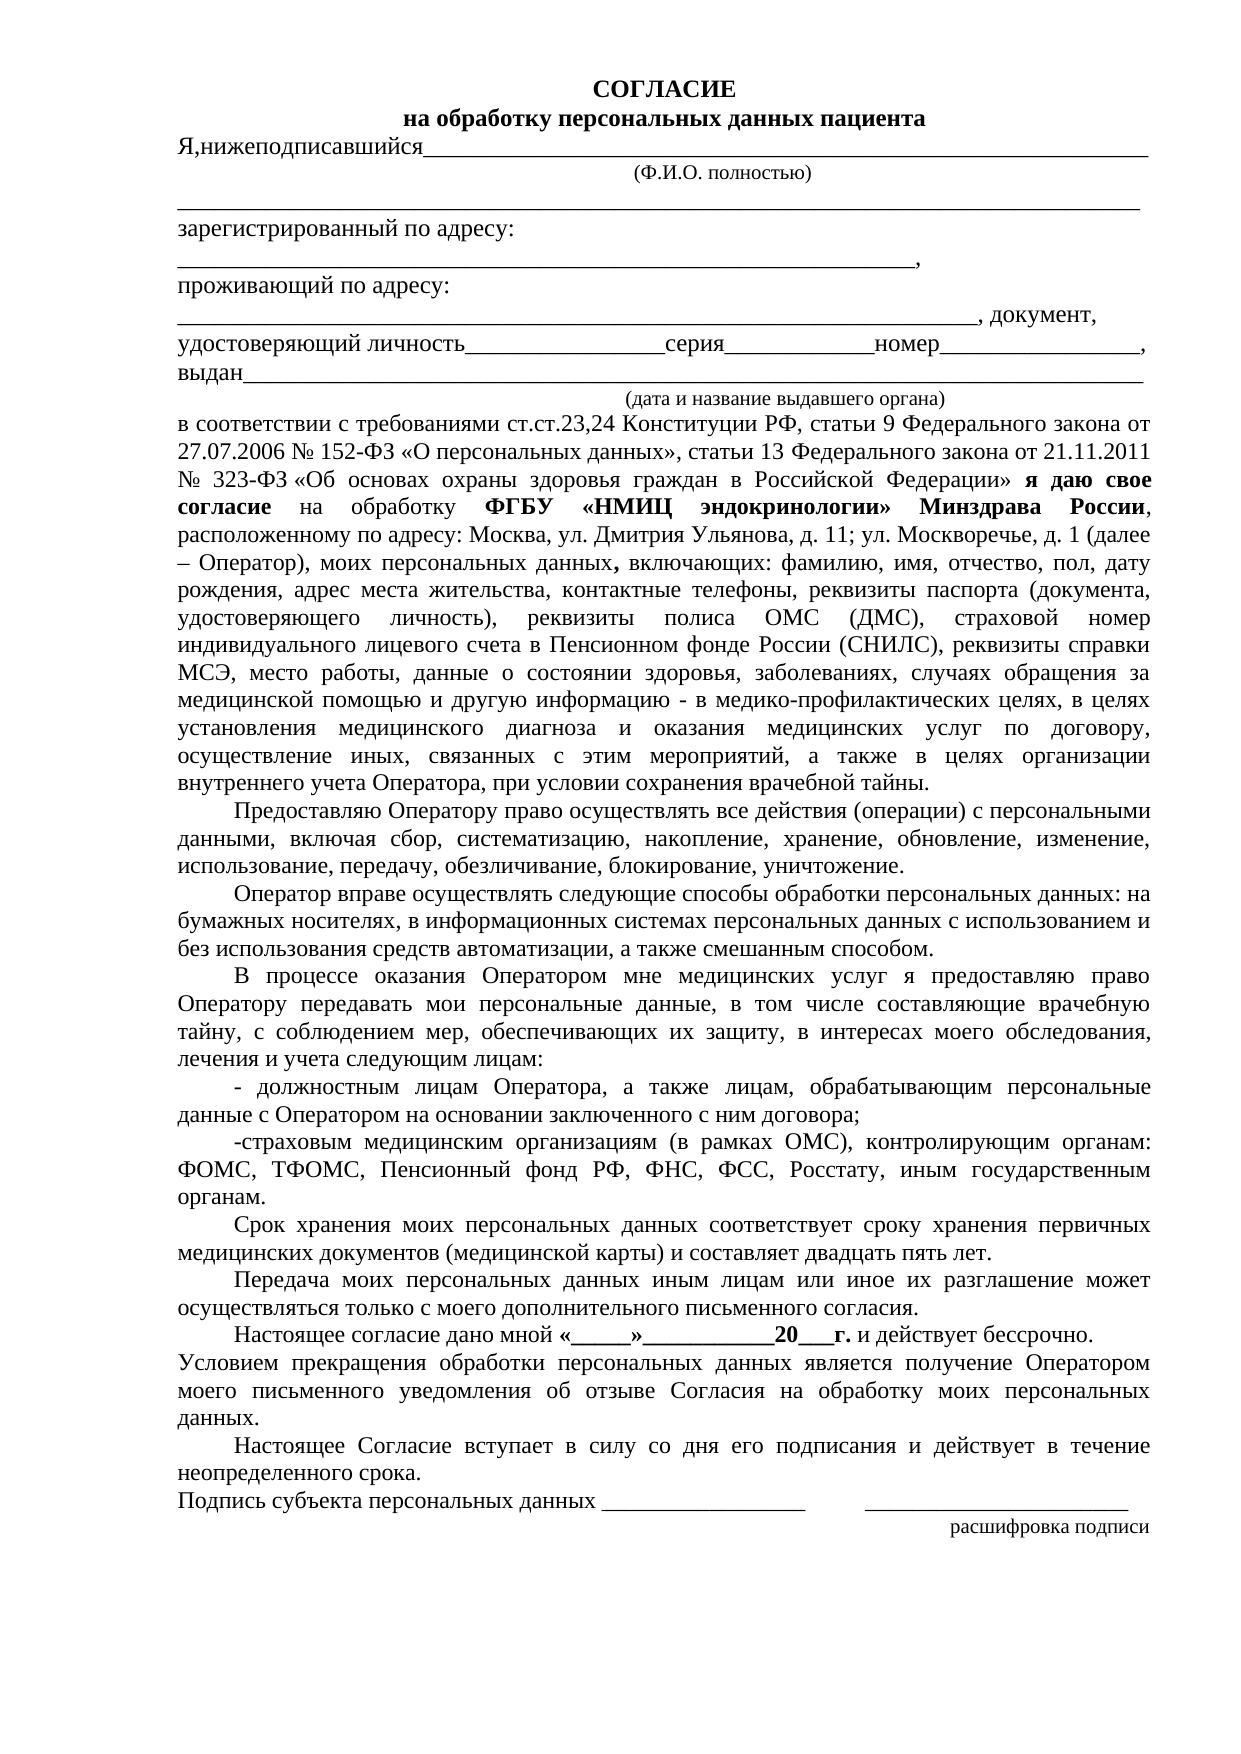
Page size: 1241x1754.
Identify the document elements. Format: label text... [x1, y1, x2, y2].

text Предоставляю Оператору право осуществлять все действия (операции) с персональными данными, включая сбор, систематизацию, накопление, хранение, обновление, изменение, использование, передачу, обезличивание, блокирование, уничтожение. [177, 796, 1152, 879]
text расшифровка подписи [177, 1514, 1152, 1538]
text (Ф.И.О. полностью) [177, 160, 1152, 184]
text Оператор вправе осуществлять следующие способы обработки персональных данных: на бумажных носителях, в информационных системах персональных данных с использованием и без использования средств автоматизации, а также смешанным способом. [177, 879, 1152, 962]
text Настоящее Согласие вступает в силу со дня его подписания и действует в течение неопределенного срока. [177, 1431, 1152, 1486]
text в соответствии с требованиями ст.ст.23,24 Конституции РФ, статьи 9 Федерального закона от 27.07.2006 № 152-ФЗ «О персональных данных», статьи 13 Федерального закона от 21.11.2011 № 323-ФЗ «Об основах охраны здоровья граждан в Российской Федерации» я даю свое согласие на обработку ФГБУ «НМИЦ эндокринологии» Минздрава России, расположенному по адресу: Москва, ул. Дмитрия Ульянова, д. 11; ул. Москворечье, д. 1 (далее – Оператор), моих персональных данных, включающих: фамилию, имя, отчество, пол, дату рождения, адрес места жительства, контактные телефоны, реквизиты паспорта (документа, удостоверяющего личность), реквизиты полиса ОМС (ДМС), страховой номер индивидуального лицевого счета в Пенсионном фонде России (СНИЛС), реквизиты справки МСЭ, место работы, данные о состоянии здоровья, заболеваниях, случаях обращения за медицинской помощью и другую информацию - в медико-профилактических целях, в целях установления медицинского диагноза и оказания медицинских услуг по договору, осуществление иных, связанных с этим мероприятий, а также в целях организации внутреннего учета Оператора, при условии сохранения врачебной тайны. [177, 409, 1152, 796]
text - должностным лицам Оператора, а также лицам, обрабатывающим персональные данные с Оператором на основании заключенного с ним договора; [177, 1072, 1152, 1127]
text -страховым медицинским организациям (в рамках ОМС), контролирующим органам: ФОМС, ТФОМС, Пенсионный фонд РФ, ФНС, ФСС, Росстату, иным государственным органам. [177, 1127, 1152, 1210]
text выдан________________________________________________________________________ [177, 357, 1152, 385]
text на обработку персональных данных пациента [177, 103, 1152, 131]
text Срок хранения моих персональных данных соответствует сроку хранения первичных медицинских документов (медицинской карты) и составляет двадцать пять лет. [177, 1210, 1152, 1265]
text Подпись субъекта персональных данных _________________ ______________________ [177, 1486, 1152, 1514]
text Условием прекращения обработки персональных данных является получение Оператором моего письменного уведомления об отзыве Согласия на обработку моих персональных данных. [177, 1348, 1152, 1431]
text Настоящее согласие дано мной «_____»___________20___г. и действует бессрочно. [177, 1320, 1152, 1348]
text Передача моих персональных данных иным лицам или иное их разглашение может осуществляться только с моего дополнительного письменного согласия. [177, 1265, 1152, 1320]
text проживающий по адресу: ________________________________________________________________, документ, удостоверяющий личность________________серия____________номер________________, [177, 270, 1152, 357]
text СОГЛАСИЕ [177, 74, 1152, 103]
text (дата и название выдавшего органа) [177, 385, 1152, 409]
text Я,нижеподписавшийся__________________________________________________________ [177, 131, 1152, 160]
text В процессе оказания Оператором мне медицинских услуг я предоставляю право Оператору передавать мои персональные данные, в том числе составляющие врачебную тайну, с соблюдением мер, обеспечивающих их защиту, в интересах моего обследования, лечения и учета следующим лицам: [177, 962, 1152, 1072]
text _____________________________________________________________________________ зарегистрированный по адресу: ___________________________________________________________, [177, 184, 1152, 270]
